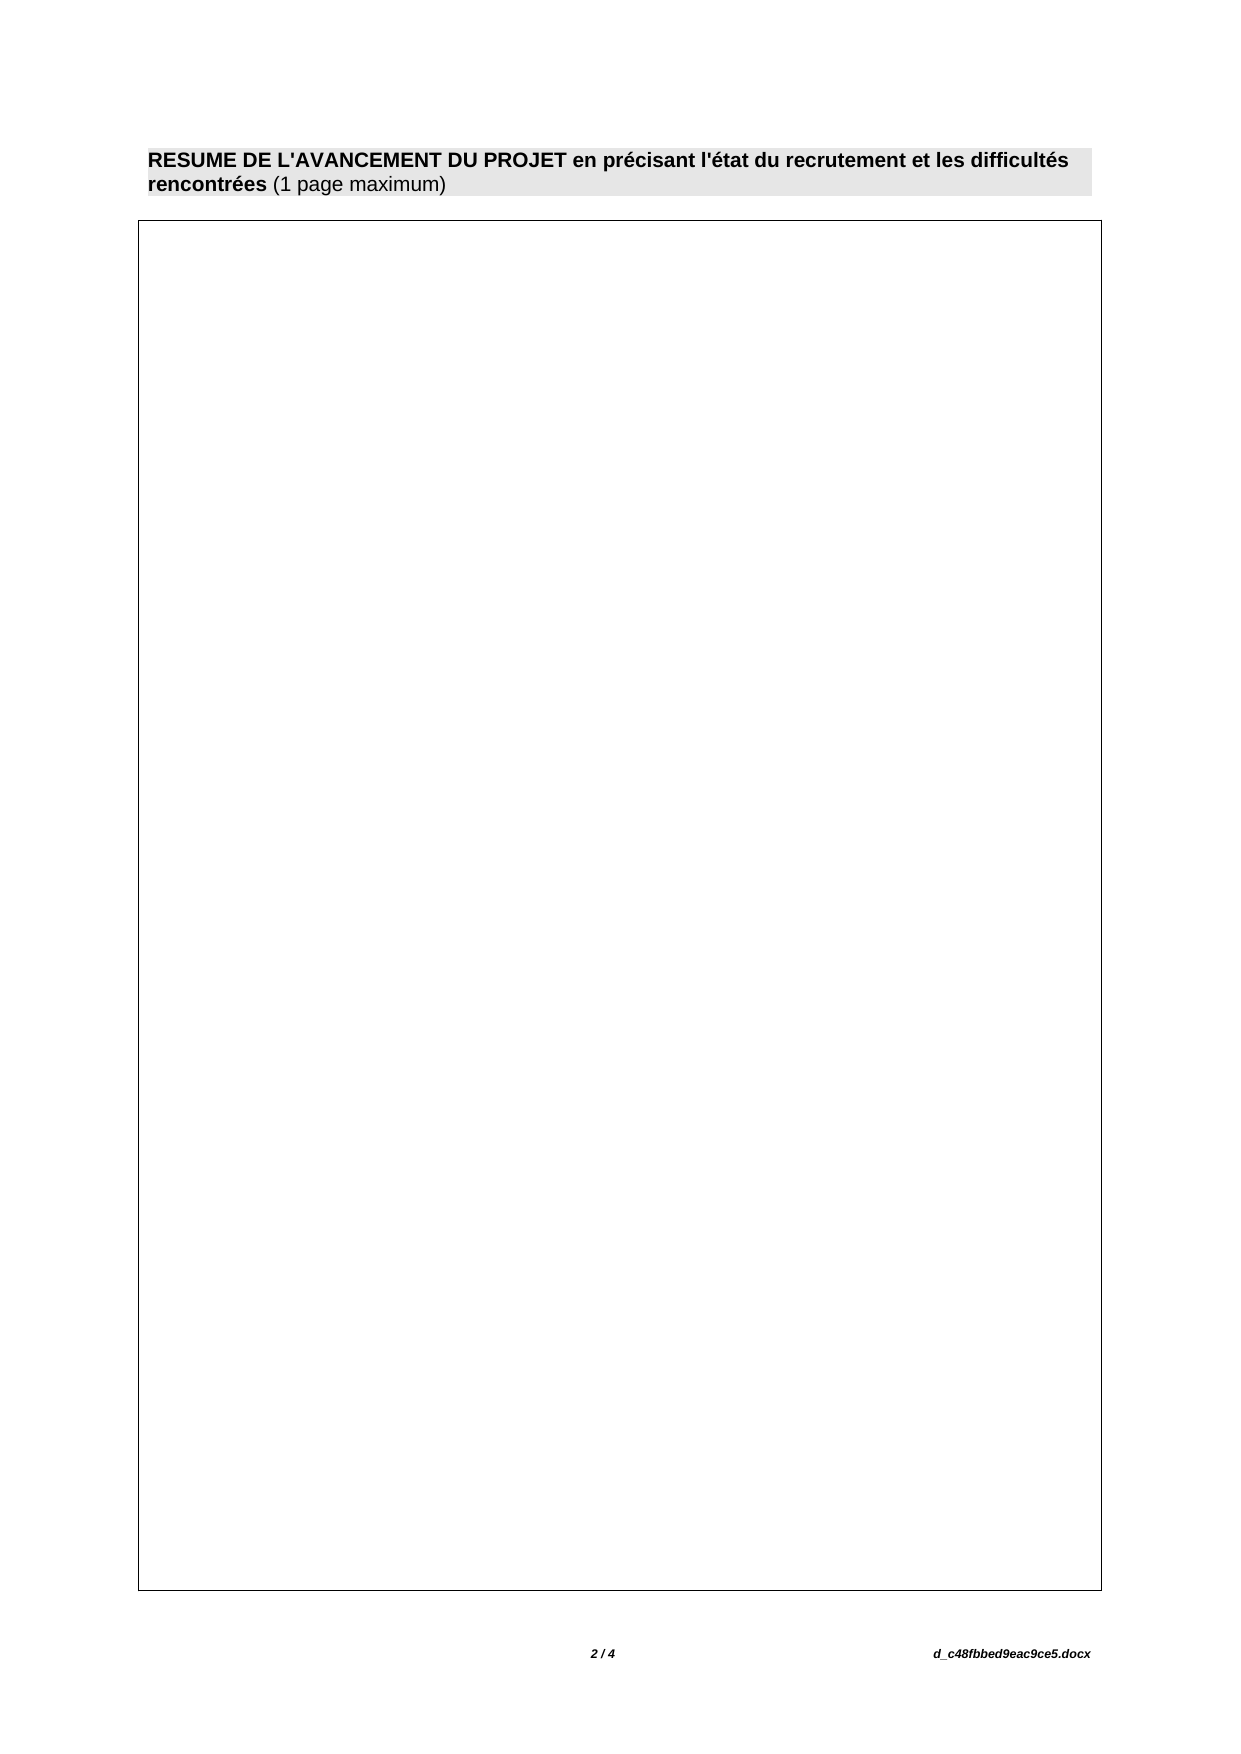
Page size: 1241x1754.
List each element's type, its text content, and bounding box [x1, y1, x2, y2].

text RESUME DE L'AVANCEMENT DU PROJET en précisant l'état du recrutement et les difficultés rencontrées (1 page maximum) [148, 148, 1092, 196]
